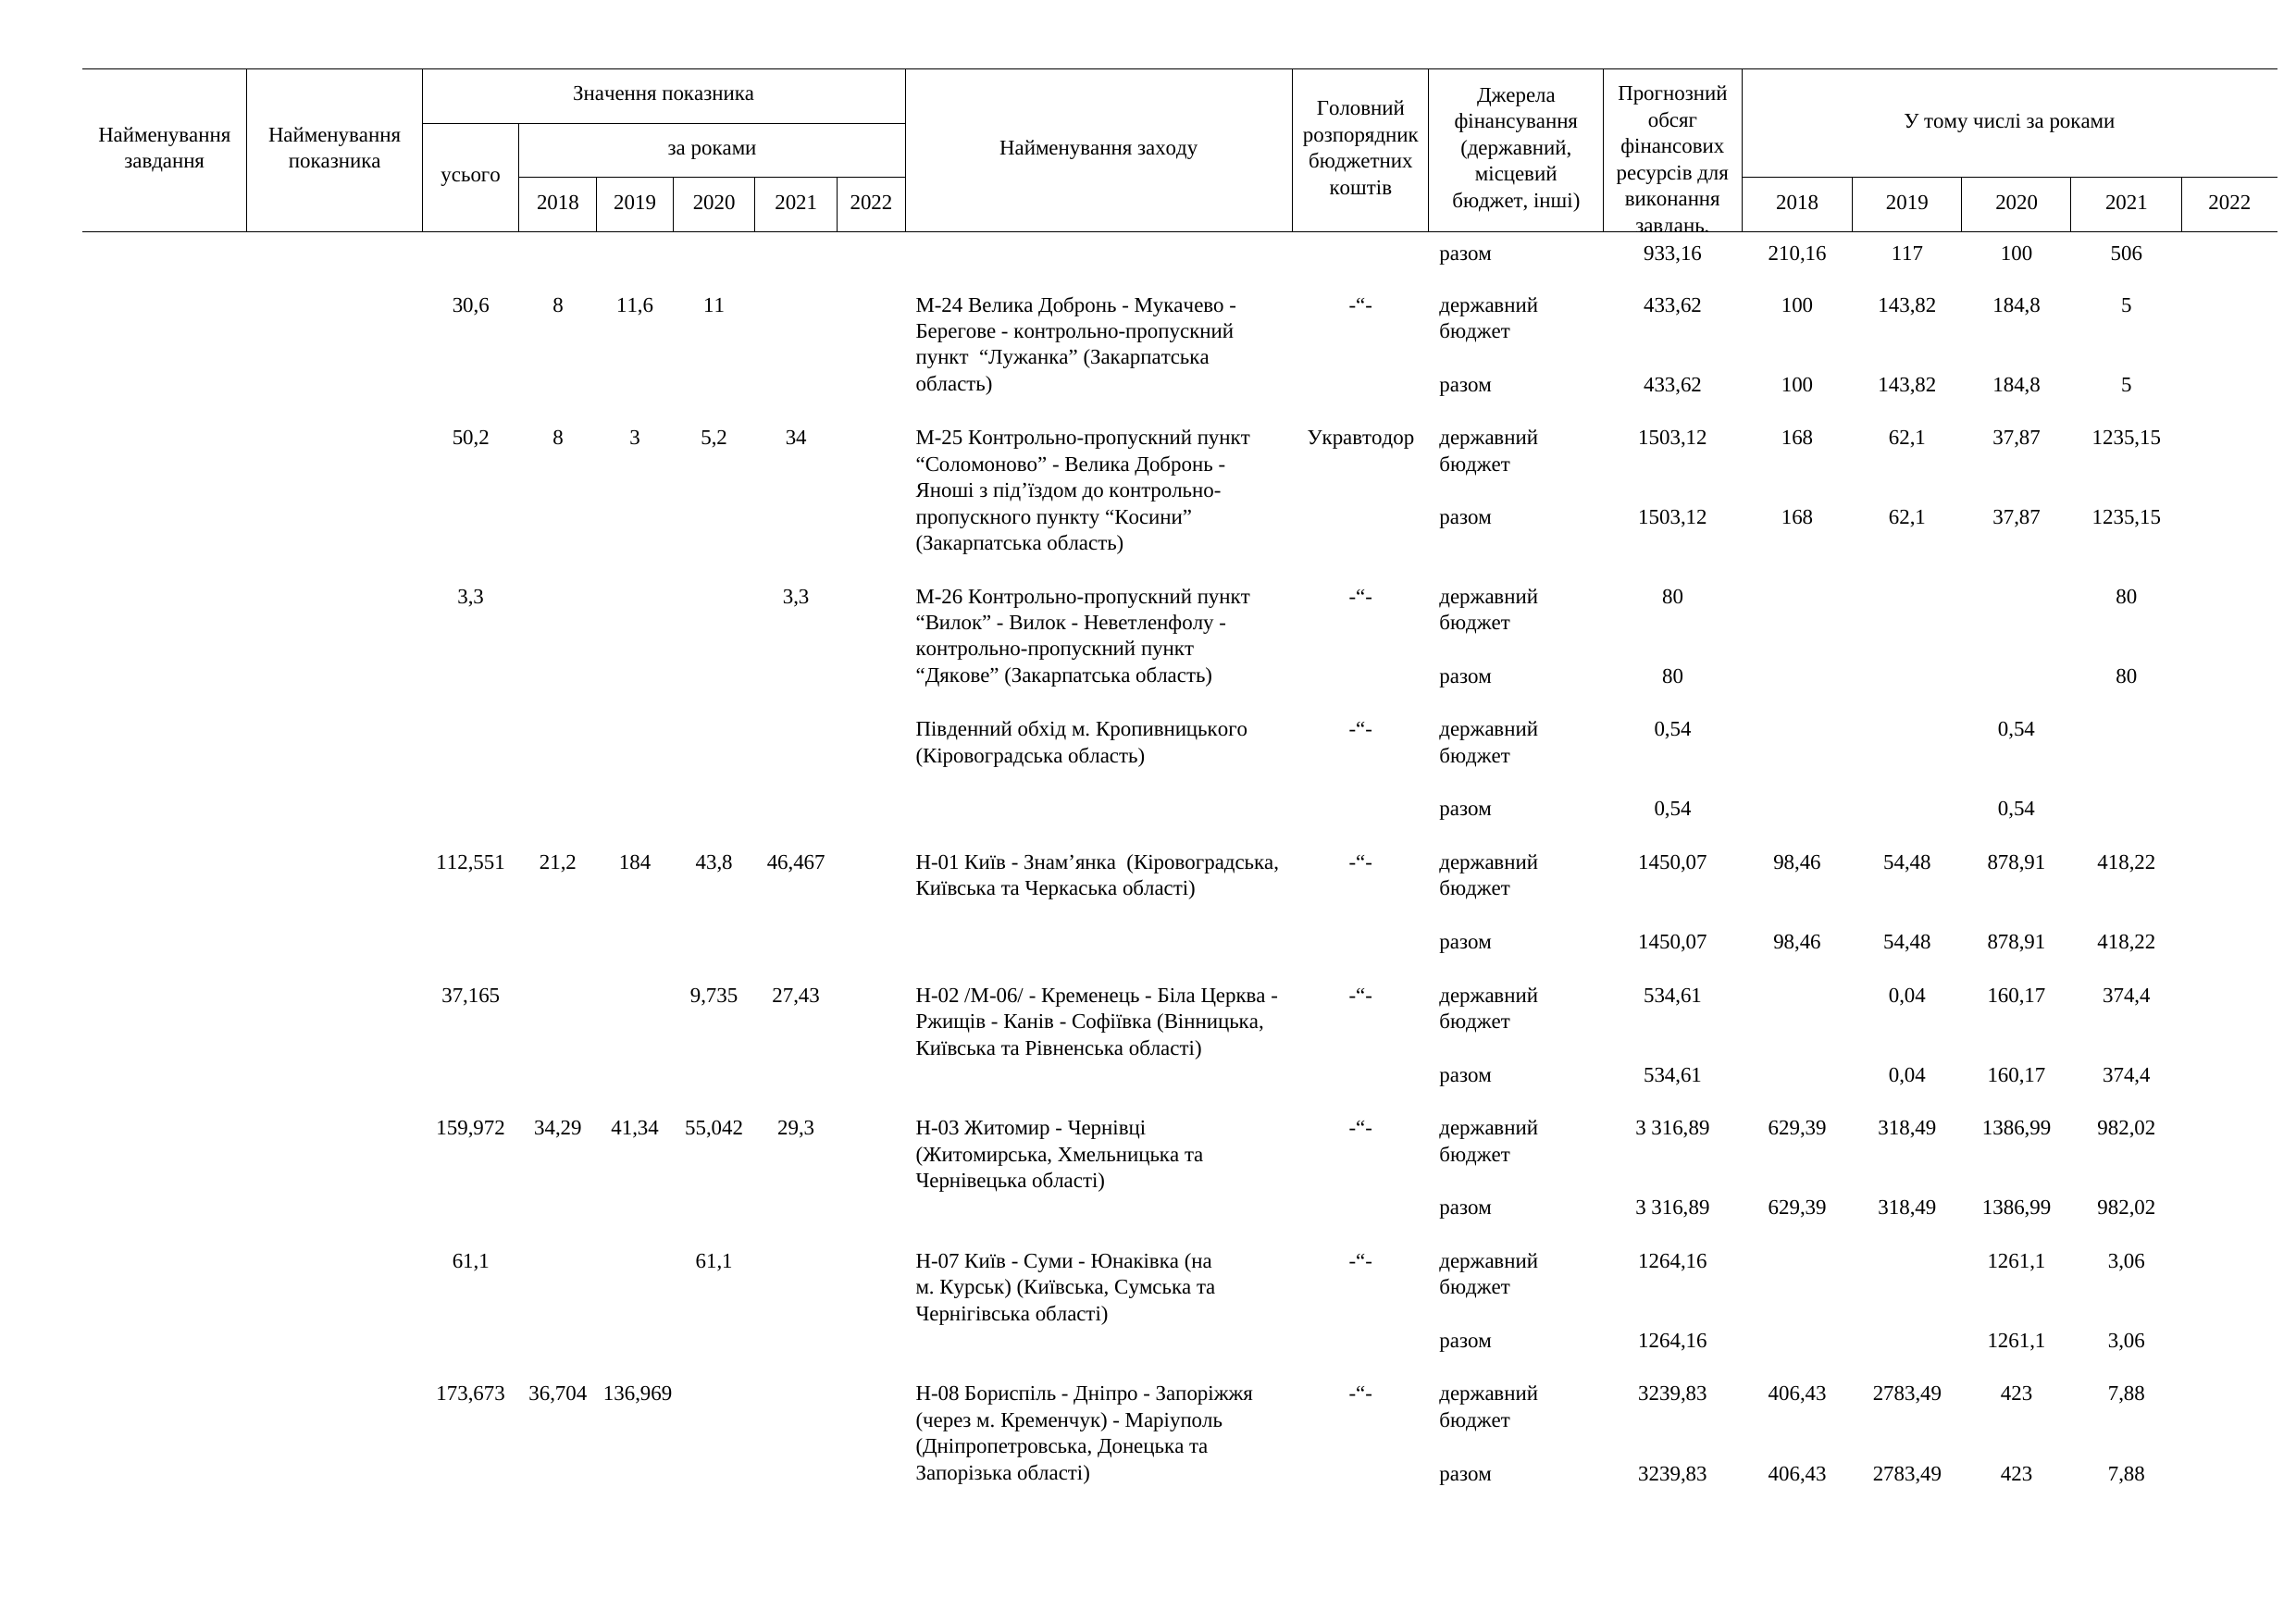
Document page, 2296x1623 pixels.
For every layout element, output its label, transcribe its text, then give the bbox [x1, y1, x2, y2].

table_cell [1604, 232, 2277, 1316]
table_header Найменування завдання [82, 69, 246, 231]
table_cell 2020 [674, 178, 754, 231]
table_cell 2018 [519, 178, 596, 231]
table_cell 2022 [838, 178, 905, 231]
table_cell усього [423, 124, 518, 231]
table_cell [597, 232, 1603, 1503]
table_header Найменування заходу [906, 69, 1292, 231]
table_cell 2021 [755, 178, 837, 231]
table_header Найменування показника [247, 69, 422, 231]
table_header Значення показника [423, 69, 905, 122]
table_cell 2022 [2182, 178, 2277, 231]
table_cell 2021 [2071, 178, 2181, 231]
table_cell за роками [519, 124, 905, 177]
table_cell 2020 [1962, 178, 2070, 231]
table_header Джерела фінансування (державний, місцевий бюджет, інші) [1429, 69, 1603, 231]
table_header У тому числі за роками [1743, 69, 2277, 177]
table_cell 2019 [1853, 178, 1961, 231]
table_cell 2018 [1743, 178, 1852, 231]
table_header Головний розпорядник бюджетних коштів [1293, 69, 1428, 231]
table_header Прогнозний обсяг фінансових ресурсів для виконання завдань, млн. гривень [1604, 69, 1742, 231]
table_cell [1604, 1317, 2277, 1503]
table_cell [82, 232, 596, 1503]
table_cell 2019 [597, 178, 673, 231]
